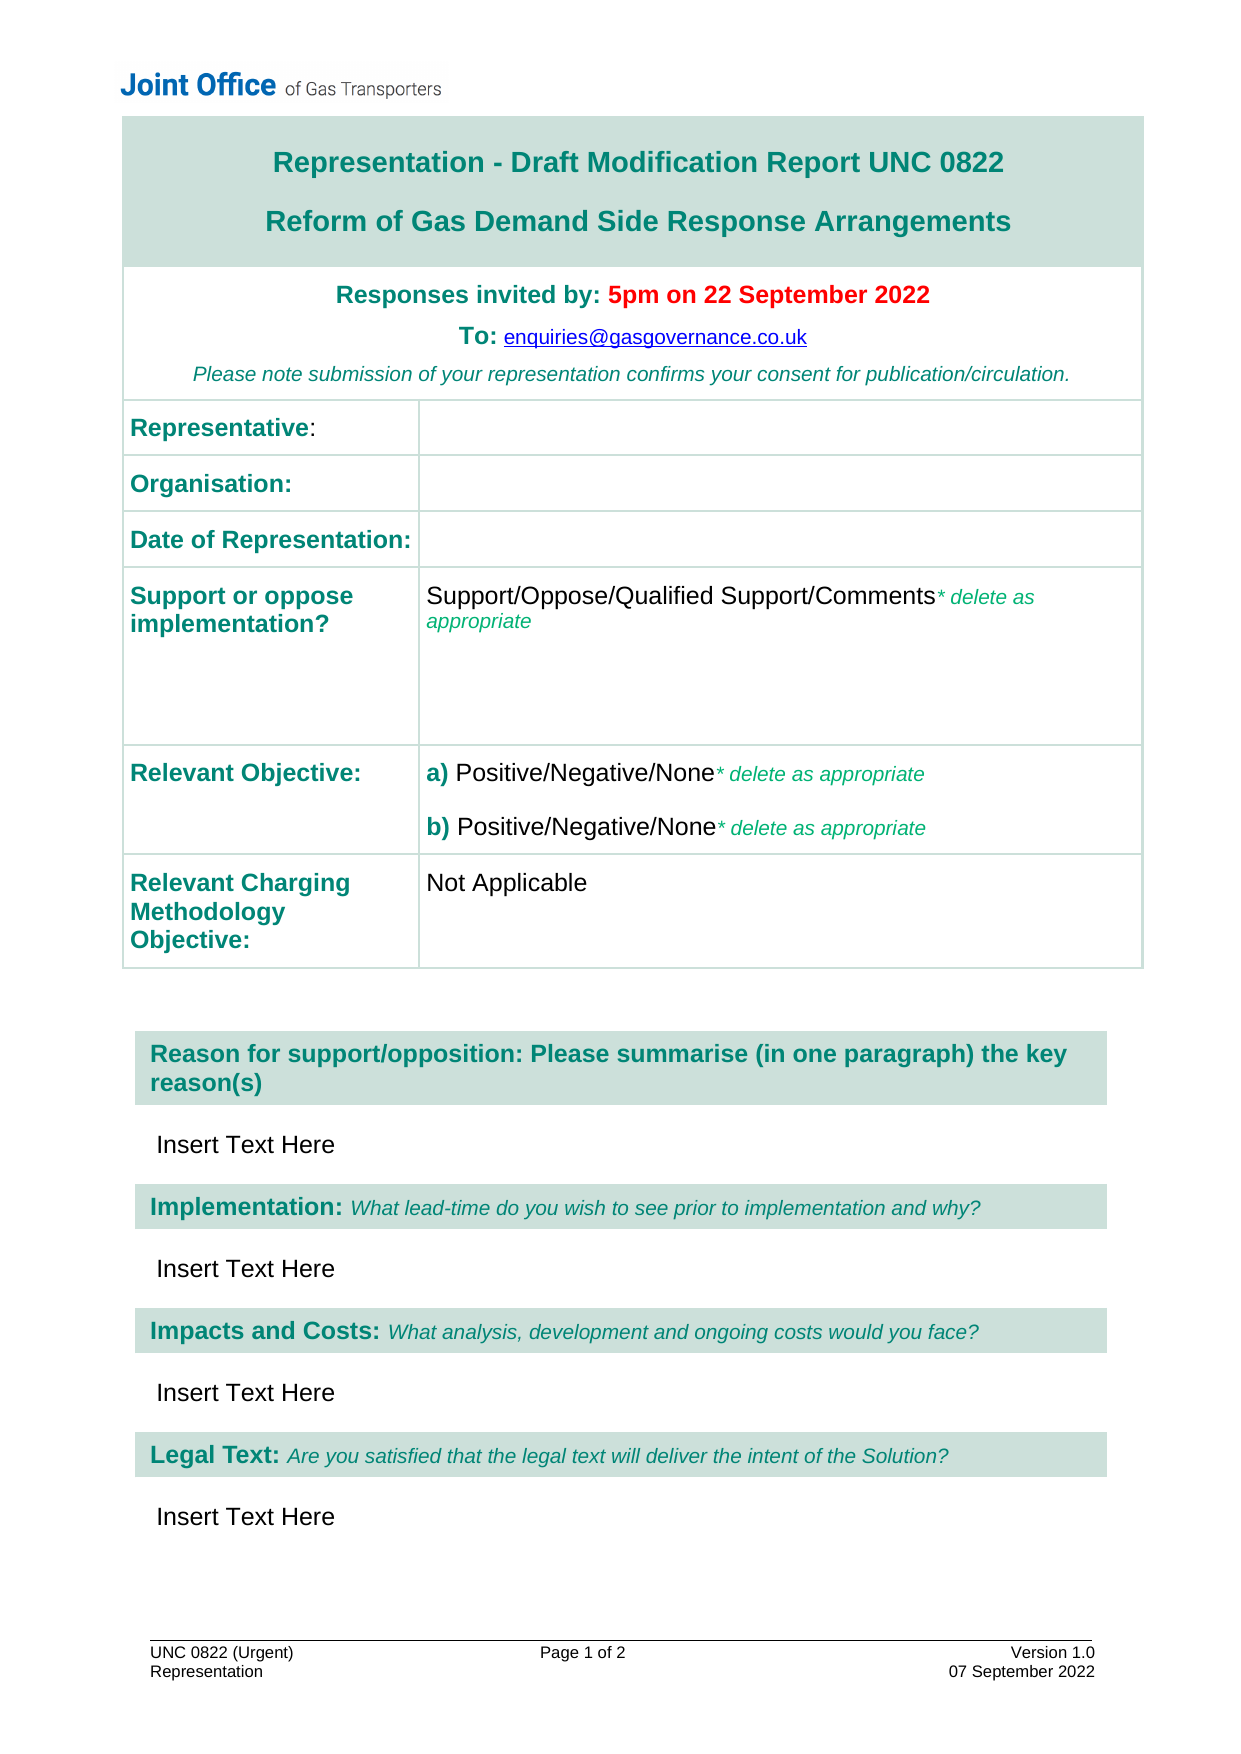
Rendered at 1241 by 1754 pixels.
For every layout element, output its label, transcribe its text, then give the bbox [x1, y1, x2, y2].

text Insert Text Here [156, 1378, 1092, 1407]
text Insert Text Here [156, 1502, 1092, 1531]
table_cell Responses invited by: 5pm on 22 September 2022 To: enquiries@gasgovernance.co.uk Please note submission of your representation confirms your consent for publication/circulation. [124, 267, 1141, 398]
table_cell Support or oppose implementation? [124, 568, 418, 744]
picture [114, 61, 449, 103]
table_cell Organisation: [124, 456, 418, 510]
table_cell Support/Oppose/Qualified Support/Comments* delete as appropriate [420, 568, 1141, 744]
table_cell Relevant Objective: [124, 746, 418, 853]
table_cell [420, 401, 1141, 454]
text Insert Text Here [156, 1254, 1092, 1283]
table_header Representation - Draft Modification Report UNC 0822 Reform of Gas Demand Side Response Arrangements [124, 118, 1142, 265]
subtitle Impacts and Costs: What analysis, development and ongoing costs would you face? [142, 1314, 1101, 1347]
table_cell a) Positive/Negative/None* delete as appropriate b) Positive/Negative/None* delete as appropriate [420, 746, 1141, 853]
table_cell [420, 456, 1141, 510]
table_cell Relevant Charging Methodology Objective: [124, 855, 418, 967]
subtitle Implementation: What lead-time do you wish to see prior to implementation and why? [142, 1190, 1101, 1223]
subtitle Reason for support/opposition: Please summarise (in one paragraph) the key reason(s) [142, 1037, 1101, 1099]
table_cell [420, 512, 1141, 566]
table_cell Not Applicable [420, 855, 1141, 967]
table_cell Representative: [124, 401, 418, 454]
subtitle Legal Text: Are you satisfied that the legal text will deliver the intent of the Solution? [142, 1438, 1101, 1471]
text Insert Text Here [156, 1130, 1092, 1159]
table_cell Date of Representation: [124, 512, 418, 566]
